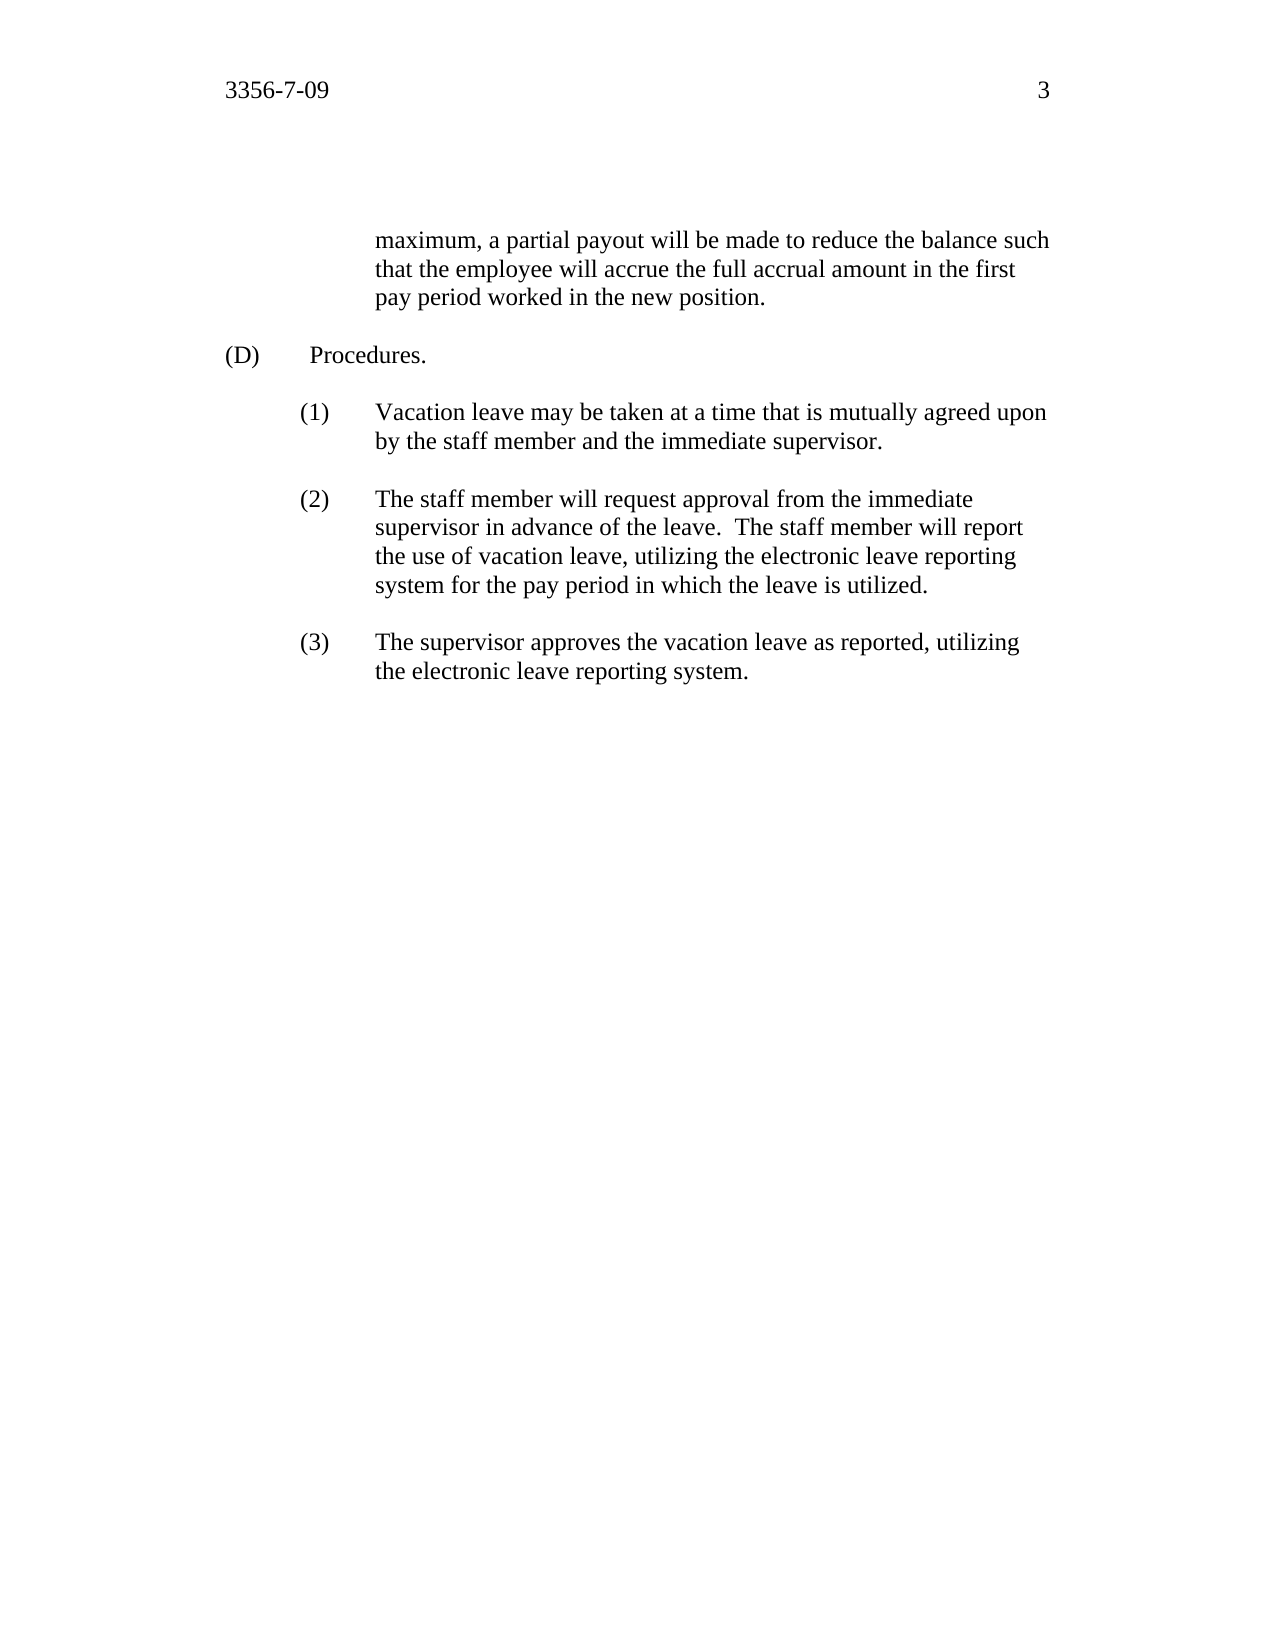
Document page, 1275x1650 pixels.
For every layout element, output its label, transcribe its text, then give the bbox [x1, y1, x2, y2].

text (D) Procedures. [225, 340, 1050, 369]
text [300, 225, 1050, 311]
text (3) The supervisor approves the vacation leave as reported, utilizing the electronic leave reporting system. [300, 627, 1050, 685]
text (1) Vacation leave may be taken at a time that is mutually agreed upon by the staff member and the immediate supervisor. [300, 397, 1050, 455]
text (2) The staff member will request approval from the immediate supervisor in advance of the leave. The staff member will report the use of vacation leave, utilizing the electronic leave reporting system for the pay period in which the leave is utilized. [300, 484, 1050, 599]
